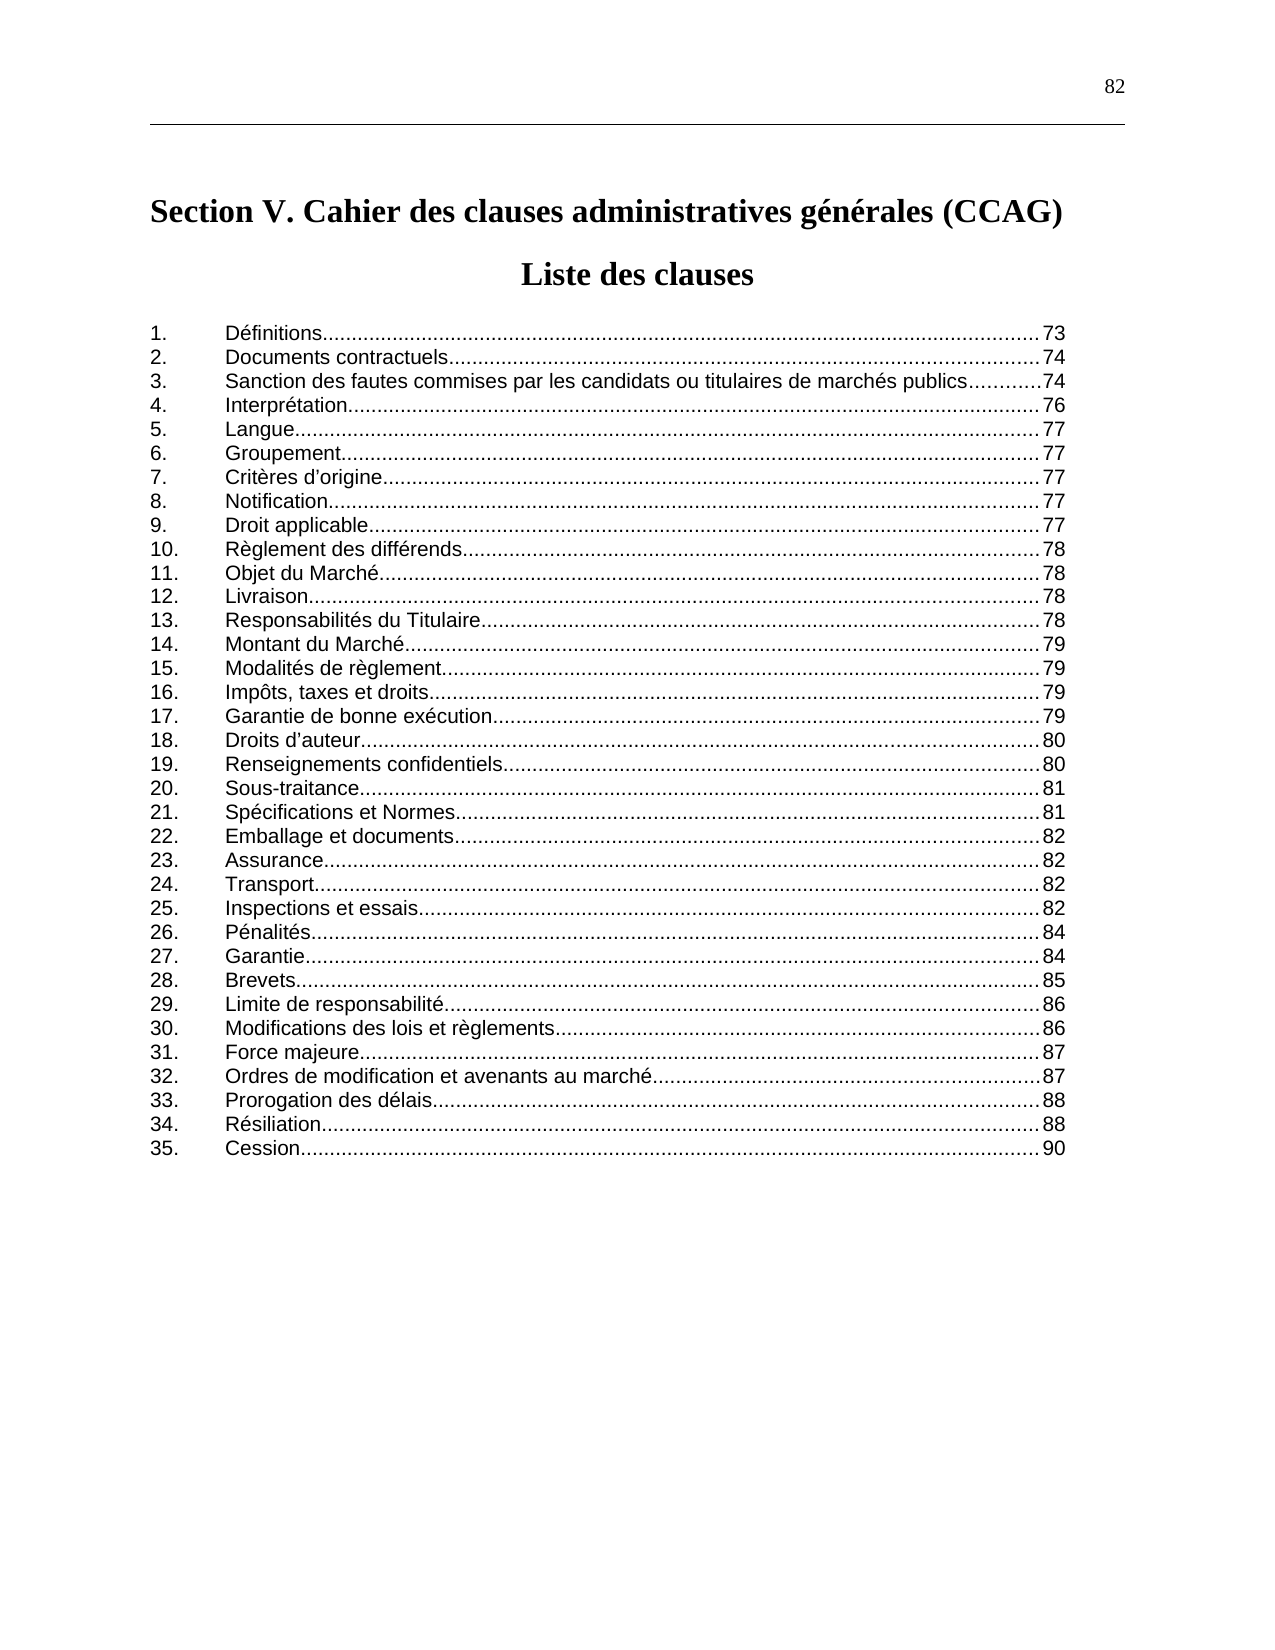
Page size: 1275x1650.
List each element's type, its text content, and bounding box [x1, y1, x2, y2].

text 21. Spécifications et Normes 81 [150, 800, 1106, 824]
text 24. Transport 82 [150, 872, 1106, 896]
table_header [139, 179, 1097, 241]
text 11. Objet du Marché 78 [150, 560, 1106, 584]
text 35. Cession 90 [150, 1135, 1106, 1159]
text 22. Emballage et documents 82 [150, 824, 1106, 848]
text 4. Interprétation 76 [150, 393, 1106, 417]
text 30. Modifications des lois et règlements 86 [150, 1016, 1106, 1039]
text 12. Livraison 78 [150, 584, 1106, 608]
text 9. Droit applicable 77 [150, 512, 1106, 536]
text 5. Langue 77 [150, 417, 1106, 441]
text 27. Garantie 84 [150, 944, 1106, 968]
subtitle Liste des clauses [150, 254, 1125, 292]
text 34. Résiliation 88 [150, 1111, 1106, 1135]
text 7. Critères d’origine 77 [150, 464, 1106, 488]
text 19. Renseignements confidentiels 80 [150, 752, 1106, 776]
text 33. Prorogation des délais 88 [150, 1087, 1106, 1111]
text 20. Sous-traitance 81 [150, 776, 1106, 800]
text 13. Responsabilités du Titulaire 78 [150, 608, 1106, 632]
text 29. Limite de responsabilité 86 [150, 992, 1106, 1016]
text 31. Force majeure 87 [150, 1039, 1106, 1063]
text 1. Définitions 73 [150, 321, 1106, 345]
text 15. Modalités de règlement 79 [150, 656, 1106, 680]
text 3. Sanction des fautes commises par les candidats ou titulaires de marchés publics 74 [150, 369, 1106, 393]
text 6. Groupement 77 [150, 441, 1106, 464]
text 8. Notification 77 [150, 488, 1106, 512]
text 2. Documents contractuels 74 [150, 345, 1106, 369]
text 25. Inspections et essais 82 [150, 896, 1106, 920]
text 18. Droits d’auteur 80 [150, 728, 1106, 752]
text 32. Ordres de modification et avenants au marché 87 [150, 1063, 1106, 1087]
text 16. Impôts, taxes et droits 79 [150, 680, 1106, 704]
text 26. Pénalités 84 [150, 920, 1106, 944]
text 17. Garantie de bonne exécution 79 [150, 704, 1106, 728]
text 10. Règlement des différends 78 [150, 536, 1106, 560]
text 28. Brevets 85 [150, 968, 1106, 992]
text 23. Assurance 82 [150, 848, 1106, 872]
text 14. Montant du Marché 79 [150, 632, 1106, 656]
